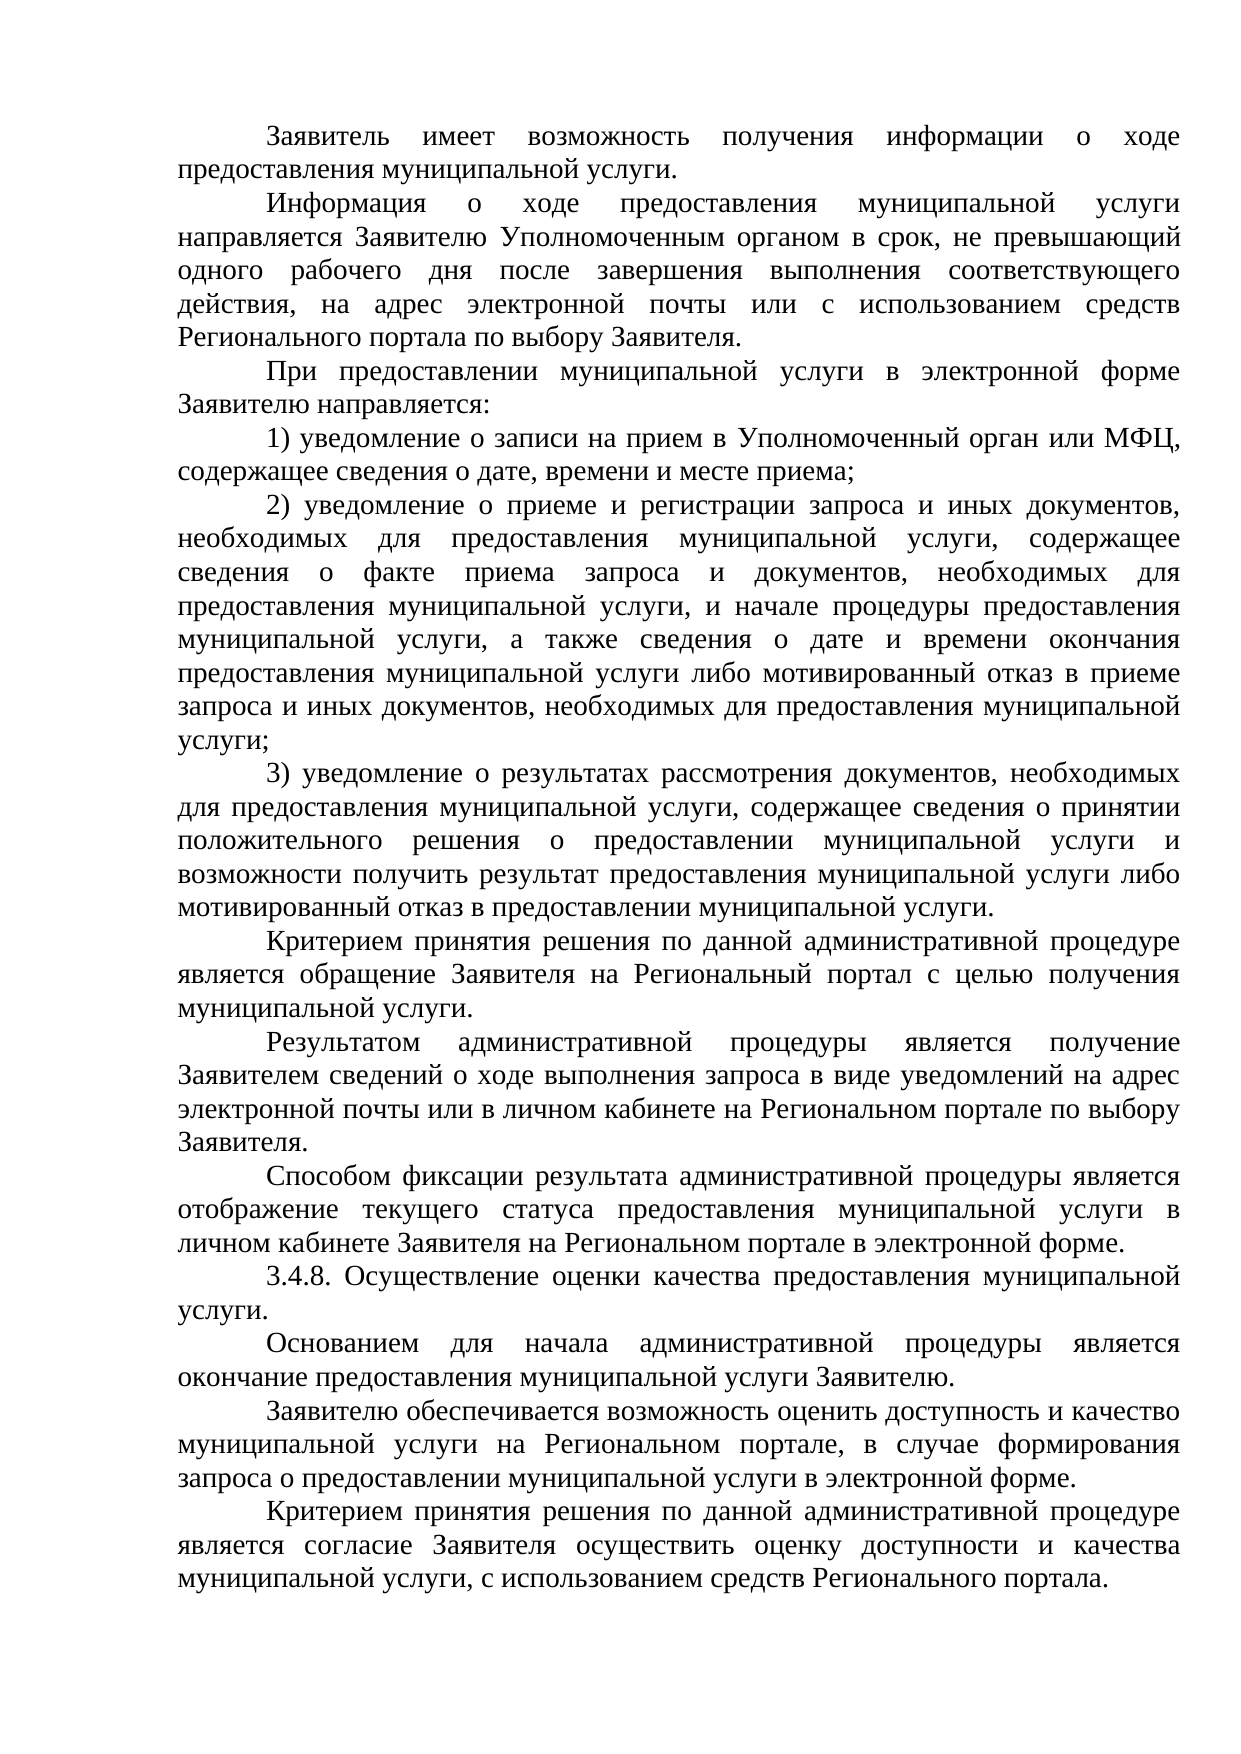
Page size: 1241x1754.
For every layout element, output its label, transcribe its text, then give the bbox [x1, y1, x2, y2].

text Критерием принятия решения по данной административной процедуре является обращение Заявителя на Региональный портал с целью получения муниципальной услуги. [177, 923, 1181, 1024]
text При предоставлении муниципальной услуги в электронной форме Заявителю направляется: [177, 353, 1181, 420]
text 3) уведомление о результатах рассмотрения документов, необходимых для предоставления муниципальной услуги, содержащее сведения о принятии положительного решения о предоставлении муниципальной услуги и возможности получить результат предоставления муниципальной услуги либо мотивированный отказ в предоставлении муниципальной услуги. [177, 755, 1181, 923]
text Заявителю обеспечивается возможность оценить доступность и качество муниципальной услуги на Региональном портале, в случае формирования запроса о предоставлении муниципальной услуги в электронной форме. [177, 1393, 1181, 1493]
text Критерием принятия решения по данной административной процедуре является согласие Заявителя осуществить оценку доступности и качества муниципальной услуги, с использованием средств Регионального портала. [177, 1493, 1181, 1594]
text Основанием для начала административной процедуры является окончание предоставления муниципальной услуги Заявителю. [177, 1326, 1181, 1393]
text 3.4.8. Осуществление оценки качества предоставления муниципальной услуги. [177, 1258, 1181, 1326]
text Информация о ходе предоставления муниципальной услуги направляется Заявителю Уполномоченным органом в срок, не превышающий одного рабочего дня после завершения выполнения соответствующего действия, на адрес электронной почты или с использованием средств Регионального портала по выбору Заявителя. [177, 185, 1181, 353]
text Способом фиксации результата административной процедуры является отображение текущего статуса предоставления муниципальной услуги в личном кабинете Заявителя на Региональном портале в электронной форме. [177, 1158, 1181, 1258]
text Заявитель имеет возможность получения информации о ходе предоставления муниципальной услуги. [177, 118, 1181, 185]
text Результатом административной процедуры является получение Заявителем сведений о ходе выполнения запроса в виде уведомлений на адрес электронной почты или в личном кабинете на Региональном портале по выбору Заявителя. [177, 1024, 1181, 1158]
text 2) уведомление о приеме и регистрации запроса и иных документов, необходимых для предоставления муниципальной услуги, содержащее сведения о факте приема запроса и документов, необходимых для предоставления муниципальной услуги, и начале процедуры предоставления муниципальной услуги, а также сведения о дате и времени окончания предоставления муниципальной услуги либо мотивированный отказ в приеме запроса и иных документов, необходимых для предоставления муниципальной услуги; [177, 487, 1181, 755]
text 1) уведомление о записи на прием в Уполномоченный орган или МФЦ, содержащее сведения о дате, времени и месте приема; [177, 420, 1181, 487]
